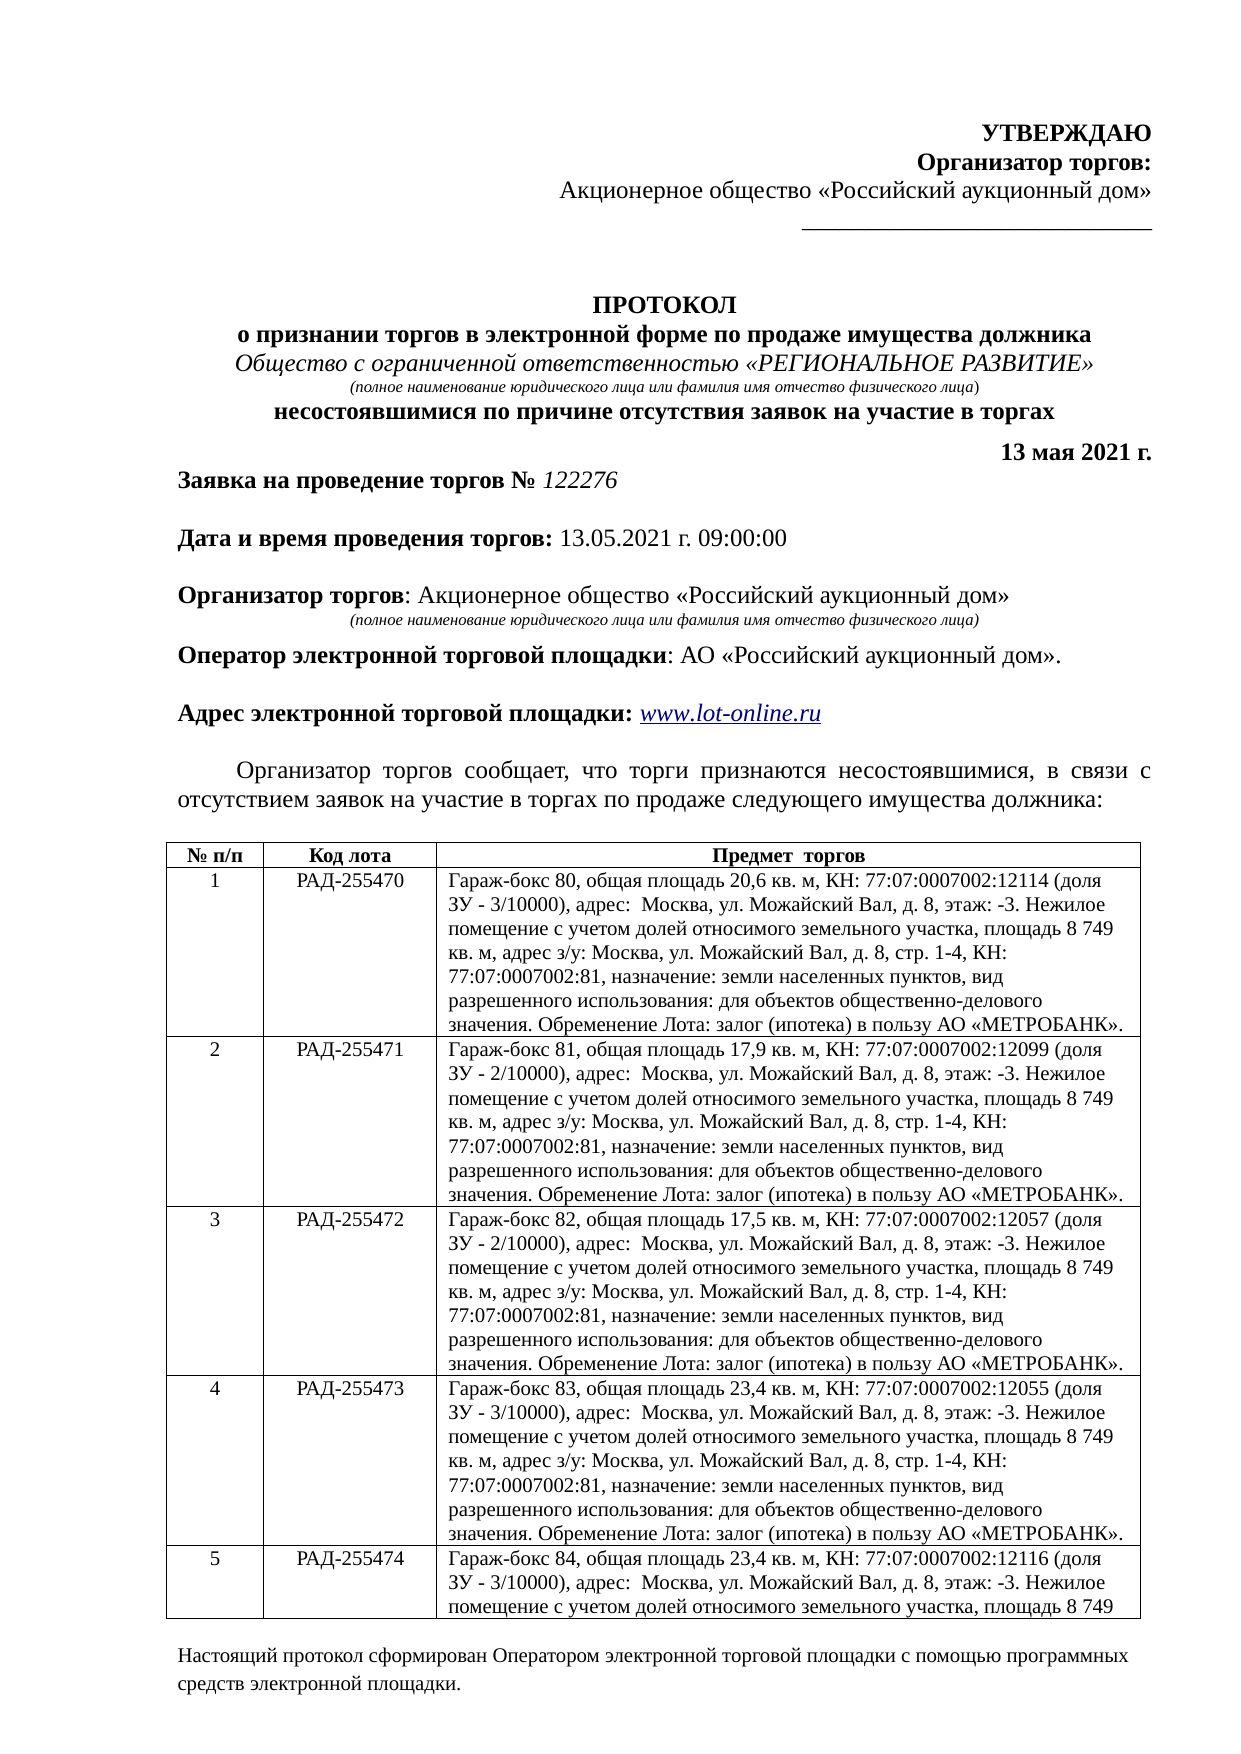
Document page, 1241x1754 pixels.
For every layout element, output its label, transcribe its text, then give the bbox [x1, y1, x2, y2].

table_header № п/п [167, 843, 263, 867]
text УТВЕРЖДАЮ [915, 118, 1152, 147]
table_cell 2 [167, 1037, 263, 1206]
text 13 мая 2021 г. [177, 437, 1152, 466]
table_cell РАД-255472 [264, 1207, 436, 1375]
text Организатор торгов: [177, 147, 1152, 176]
text Оператор электронной торговой площадки: АО «Российский аукционный дом». [177, 640, 1152, 669]
table_cell 5 [167, 1546, 263, 1618]
text Общество с ограниченной ответственностью «РЕГИОНАЛЬНОЕ РАЗВИТИЕ» [177, 348, 1152, 377]
text о признании торгов в электронной форме по продаже имущества должника [177, 319, 1152, 348]
text Адрес электронной торговой площадки: www.lot-online.ru [177, 698, 1152, 727]
table_header Код лота [264, 843, 436, 867]
table_cell Гараж-бокс 83, общая площадь 23,4 кв. м, КН: 77:07:0007002:12055 (доля ЗУ - 3/10000), адрес: Москва, ул. Можайский Вал, д. 8, этаж: -3. Нежилое помещение с учетом долей относимого земельного участка, площадь 8 749 кв. м, адрес з/у: Москва, ул. Можайский Вал, д. 8, стр. 1-4, КН: 77:07:0007002:81, назначение: земли населенных пунктов, вид разрешенного использования: для объектов общественно-делового значения. Обременение Лота: залог (ипотека) в пользу АО «МЕТРОБАНК». [437, 1376, 1140, 1545]
table_header Предмет торгов [437, 843, 1140, 867]
text (полное наименование юридического лица или фамилия имя отчество физического лица) [177, 377, 1152, 396]
text Организатор торгов сообщает, что торги признаются несостоявшимися, в связи с отсутствием заявок на участие в торгах по продаже следующего имущества должника: [177, 755, 1152, 813]
table_cell Гараж-бокс 82, общая площадь 17,5 кв. м, КН: 77:07:0007002:12057 (доля ЗУ - 2/10000), адрес: Москва, ул. Можайский Вал, д. 8, этаж: -3. Нежилое помещение с учетом долей относимого земельного участка, площадь 8 749 кв. м, адрес з/у: Москва, ул. Можайский Вал, д. 8, стр. 1-4, КН: 77:07:0007002:81, назначение: земли населенных пунктов, вид разрешенного использования: для объектов общественно-делового значения. Обременение Лота: залог (ипотека) в пользу АО «МЕТРОБАНК». [437, 1207, 1140, 1375]
text Акционерное общество «Российский аукционный дом» [177, 176, 1152, 204]
table_cell РАД-255473 [264, 1376, 436, 1545]
text ПРОТОКОЛ [177, 291, 1152, 319]
table_cell РАД-255471 [264, 1037, 436, 1206]
text Дата и время проведения торгов: 13.05.2021 г. 09:00:00 [177, 523, 1152, 552]
table_cell Гараж-бокс 81, общая площадь 17,9 кв. м, КН: 77:07:0007002:12099 (доля ЗУ - 2/10000), адрес: Москва, ул. Можайский Вал, д. 8, этаж: -3. Нежилое помещение с учетом долей относимого земельного участка, площадь 8 749 кв. м, адрес з/у: Москва, ул. Можайский Вал, д. 8, стр. 1-4, КН: 77:07:0007002:81, назначение: земли населенных пунктов, вид разрешенного использования: для объектов общественно-делового значения. Обременение Лота: залог (ипотека) в пользу АО «МЕТРОБАНК». [437, 1037, 1140, 1206]
table_cell 4 [167, 1376, 263, 1545]
table_cell 1 [167, 868, 263, 1036]
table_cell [437, 1546, 1140, 1618]
text несостоявшимися по причине отсутствия заявок на участие в торгах [177, 396, 1152, 425]
table_cell РАД-255470 [264, 868, 436, 1036]
table_cell Гараж-бокс 80, общая площадь 20,6 кв. м, КН: 77:07:0007002:12114 (доля ЗУ - 3/10000), адрес: Москва, ул. Можайский Вал, д. 8, этаж: -3. Нежилое помещение с учетом долей относимого земельного участка, площадь 8 749 кв. м, адрес з/у: Москва, ул. Можайский Вал, д. 8, стр. 1-4, КН: 77:07:0007002:81, назначение: земли населенных пунктов, вид разрешенного использования: для объектов общественно-делового значения. Обременение Лота: залог (ипотека) в пользу АО «МЕТРОБАНК». [437, 868, 1140, 1036]
text Заявка на проведение торгов № 122276 [177, 466, 1152, 494]
text Организатор торгов: Акционерное общество «Российский аукционный дом» [177, 581, 1152, 609]
text ____________________________ [177, 204, 1152, 233]
text (полное наименование юридического лица или фамилия имя отчество физического лица) [177, 609, 1152, 628]
table_cell 3 [167, 1207, 263, 1375]
table_cell РАД-255474 [264, 1546, 436, 1618]
